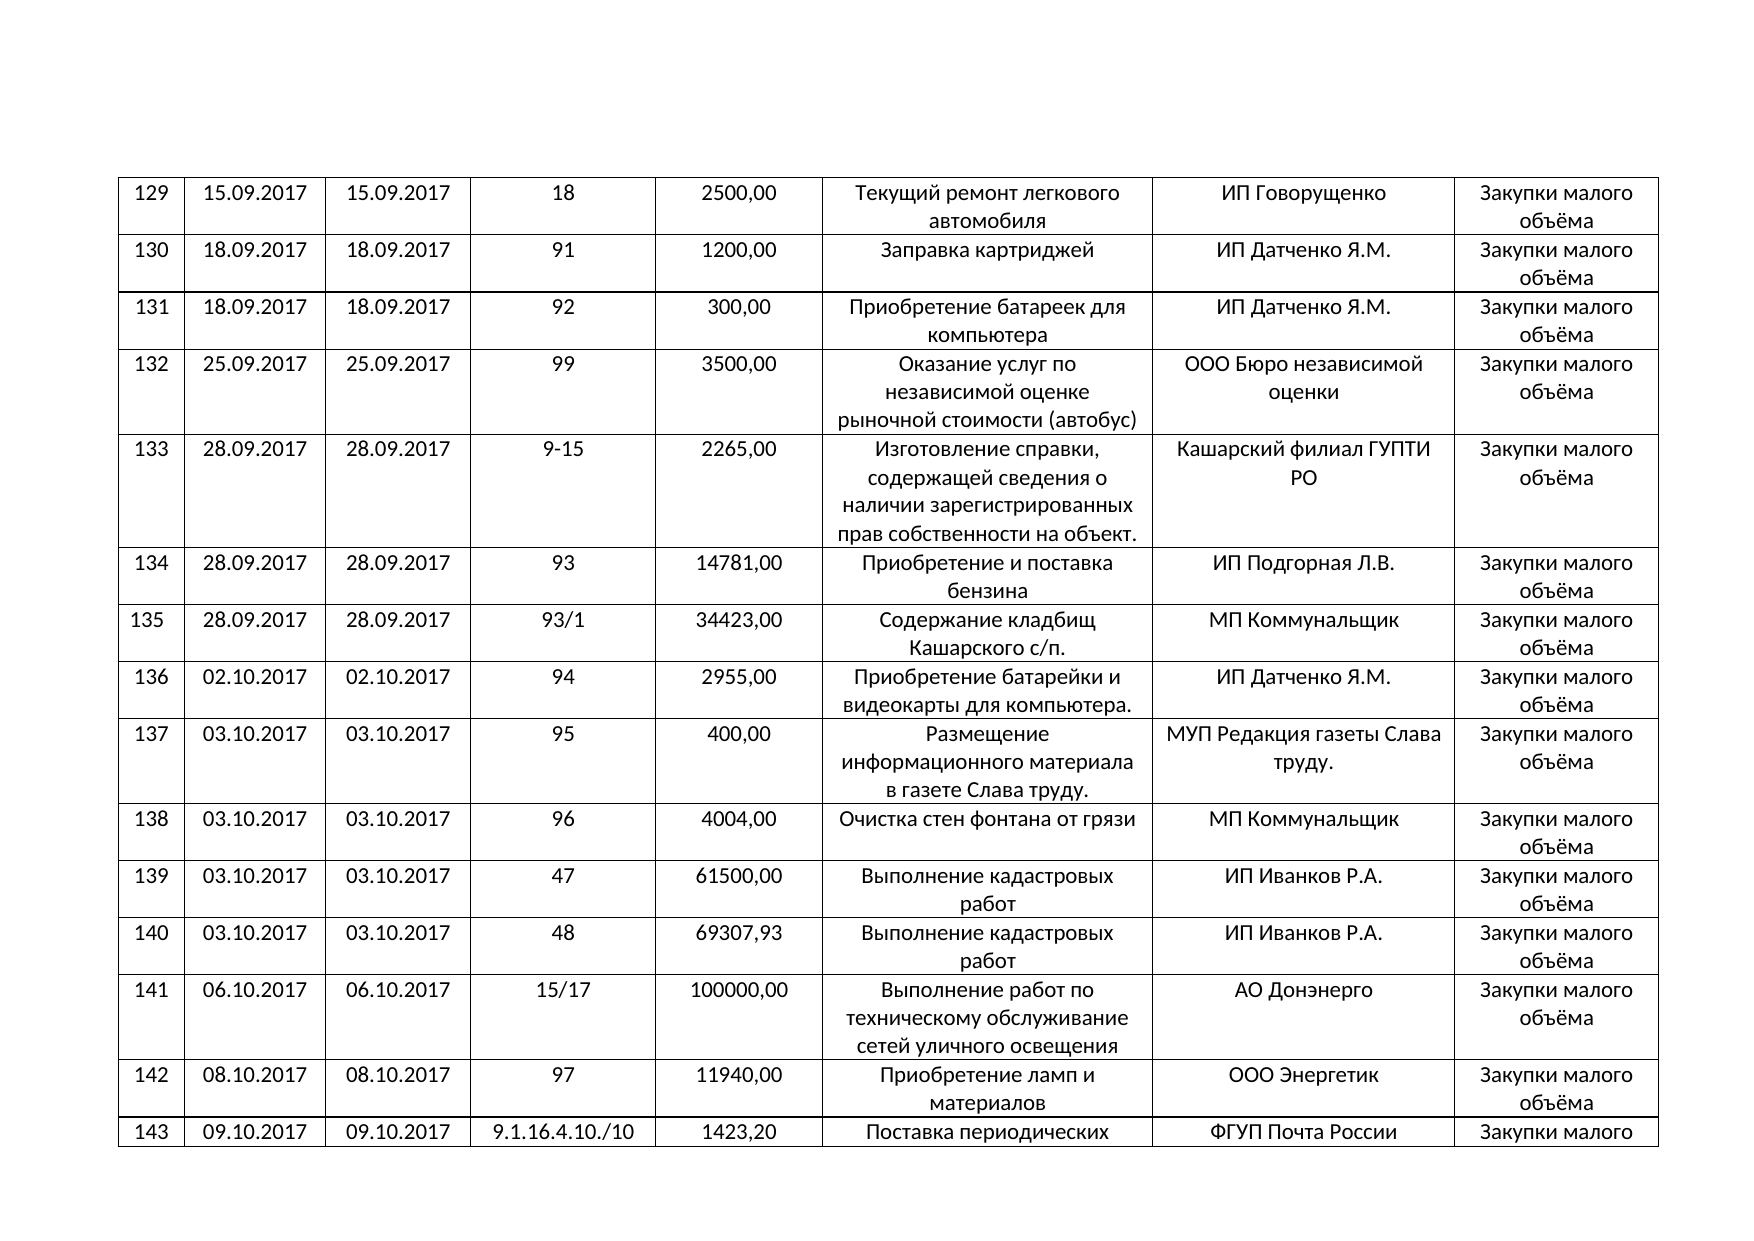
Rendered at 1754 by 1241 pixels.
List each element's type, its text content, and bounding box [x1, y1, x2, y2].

table_cell 18.09.2017 [326, 235, 470, 291]
table_cell 15.09.2017 [326, 178, 470, 234]
table_cell Выполнение работ по техническому обслуживание сетей уличного освещения [823, 975, 1152, 1059]
table_cell Текущий ремонт легкового автомобиля [823, 178, 1152, 234]
table_cell 28.09.2017 [326, 548, 470, 604]
table_cell ИП Датченко Я.М. [1153, 235, 1454, 291]
table_cell 03.10.2017 [326, 918, 470, 974]
table_cell 4004,00 [656, 804, 822, 860]
table_cell Приобретение ламп и материалов [823, 1060, 1152, 1116]
table_cell 9-15 [471, 435, 655, 547]
table_cell 131 [119, 293, 184, 348]
table_cell 18 [471, 178, 655, 234]
table_cell Приобретение батареек для компьютера [823, 293, 1152, 348]
table_cell 25.09.2017 [185, 350, 325, 433]
table_cell 2500,00 [656, 178, 822, 234]
table_cell 1200,00 [656, 235, 822, 291]
table_cell МУП Редакция газеты Слава труду. [1153, 719, 1454, 803]
table_cell ИП Датченко Я.М. [1153, 662, 1454, 718]
table_cell 47 [471, 861, 655, 917]
table_cell 28.09.2017 [185, 548, 325, 604]
table_cell 06.10.2017 [326, 975, 470, 1059]
table_cell 03.10.2017 [326, 861, 470, 917]
table_cell 97 [471, 1060, 655, 1116]
table_cell Закупки малого объёма [1455, 719, 1658, 803]
table_cell 48 [471, 918, 655, 974]
table_cell 03.10.2017 [185, 918, 325, 974]
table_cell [1455, 178, 1658, 234]
table_cell Закупки малого объёма [1455, 435, 1658, 547]
table_cell 130 [119, 235, 184, 291]
table_cell 138 [119, 804, 184, 860]
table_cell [823, 1118, 1152, 1146]
table_cell ИП Датченко Я.М. [1153, 293, 1454, 348]
table_cell 137 [119, 719, 184, 803]
table_cell 03.10.2017 [326, 804, 470, 860]
table_cell Закупки малого объёма [1455, 975, 1658, 1059]
table_cell 15/17 [471, 975, 655, 1059]
table_cell 9.1.16.4.10./10 [471, 1118, 655, 1146]
table_cell 61500,00 [656, 861, 822, 917]
table_cell ИП Иванков Р.А. [1153, 861, 1454, 917]
table_cell 140 [119, 918, 184, 974]
table_cell 3500,00 [656, 350, 822, 433]
table_cell Закупки малого объёма [1455, 293, 1658, 348]
table_cell 34423,00 [656, 605, 822, 661]
table_cell 03.10.2017 [185, 861, 325, 917]
table_cell Содержание кладбищ Кашарского с/п. [823, 605, 1152, 661]
table_cell 28.09.2017 [185, 435, 325, 547]
table_cell Оказание услуг по независимой оценке рыночной стоимости (автобус) [823, 350, 1152, 433]
table_cell 18.09.2017 [185, 235, 325, 291]
table_cell 18.09.2017 [326, 293, 470, 348]
table_cell Выполнение кадастровых работ [823, 918, 1152, 974]
table_cell АО Донэнерго [1153, 975, 1454, 1059]
table_cell 2265,00 [656, 435, 822, 547]
table_cell 136 [119, 662, 184, 718]
table_cell 132 [119, 350, 184, 433]
table_cell Кашарский филиал ГУПТИ РО [1153, 435, 1454, 547]
table_cell 143 [119, 1118, 184, 1146]
table_cell ФГУП Почта России [1153, 1118, 1454, 1146]
table_cell 91 [471, 235, 655, 291]
table_cell 95 [471, 719, 655, 803]
table_cell 300,00 [656, 293, 822, 348]
table_cell МП Коммунальщик [1153, 605, 1454, 661]
table_cell 2955,00 [656, 662, 822, 718]
table_cell 03.10.2017 [185, 804, 325, 860]
table_cell Заправка картриджей [823, 235, 1152, 291]
table_cell 99 [471, 350, 655, 433]
table_cell Приобретение батарейки и видеокарты для компьютера. [823, 662, 1152, 718]
table_cell ИП Подгорная Л.В. [1153, 548, 1454, 604]
table_cell 28.09.2017 [185, 605, 325, 661]
table_cell 92 [471, 293, 655, 348]
table_cell Закупки малого объёма [1455, 918, 1658, 974]
table_cell 93 [471, 548, 655, 604]
table_cell 94 [471, 662, 655, 718]
table_cell 18.09.2017 [185, 293, 325, 348]
table_cell 129 [119, 178, 184, 234]
table_cell ИП Иванков Р.А. [1153, 918, 1454, 974]
table_cell 135 [119, 605, 184, 661]
table_cell Выполнение кадастровых работ [823, 861, 1152, 917]
table_cell 09.10.2017 [185, 1118, 325, 1146]
table_cell МП Коммунальщик [1153, 804, 1454, 860]
table_cell 96 [471, 804, 655, 860]
table_cell 14781,00 [656, 548, 822, 604]
table_cell Изготовление справки, содержащей сведения о наличии зарегистрированных прав собственности на объект. [823, 435, 1152, 547]
table_cell 141 [119, 975, 184, 1059]
table_cell 400,00 [656, 719, 822, 803]
table_cell 11940,00 [656, 1060, 822, 1116]
table_cell 03.10.2017 [326, 719, 470, 803]
table_cell ООО Бюро независимой оценки [1153, 350, 1454, 433]
table_cell 69307,93 [656, 918, 822, 974]
table_cell ИП Говорущенко [1153, 178, 1454, 234]
table_cell 134 [119, 548, 184, 604]
table_cell 100000,00 [656, 975, 822, 1059]
table_cell Закупки малого объёма [1455, 804, 1658, 860]
table_cell Закупки малого объёма [1455, 662, 1658, 718]
table_cell ООО Энергетик [1153, 1060, 1454, 1116]
table_cell 133 [119, 435, 184, 547]
table_cell Закупки малого объёма [1455, 605, 1658, 661]
table_cell 08.10.2017 [326, 1060, 470, 1116]
table_cell 03.10.2017 [185, 719, 325, 803]
table_cell Закупки малого объёма [1455, 350, 1658, 433]
table_cell Приобретение и поставка бензина [823, 548, 1152, 604]
table_cell 28.09.2017 [326, 435, 470, 547]
table_cell Закупки малого объёма [1455, 1060, 1658, 1116]
table_cell 09.10.2017 [326, 1118, 470, 1146]
table_cell 1423,20 [656, 1118, 822, 1146]
table_cell 08.10.2017 [185, 1060, 325, 1116]
table_cell 93/1 [471, 605, 655, 661]
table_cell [1455, 1118, 1658, 1146]
table_cell Закупки малого объёма [1455, 235, 1658, 291]
table_cell 02.10.2017 [185, 662, 325, 718]
table_cell Закупки малого объёма [1455, 861, 1658, 917]
table_cell 139 [119, 861, 184, 917]
table_cell 06.10.2017 [185, 975, 325, 1059]
table_cell 28.09.2017 [326, 605, 470, 661]
table_cell 15.09.2017 [185, 178, 325, 234]
table_cell Закупки малого объёма [1455, 548, 1658, 604]
table_cell Очистка стен фонтана от грязи [823, 804, 1152, 860]
table_cell Размещение информационного материала в газете Слава труду. [823, 719, 1152, 803]
table_cell 02.10.2017 [326, 662, 470, 718]
table_cell 25.09.2017 [326, 350, 470, 433]
table_cell 142 [119, 1060, 184, 1116]
